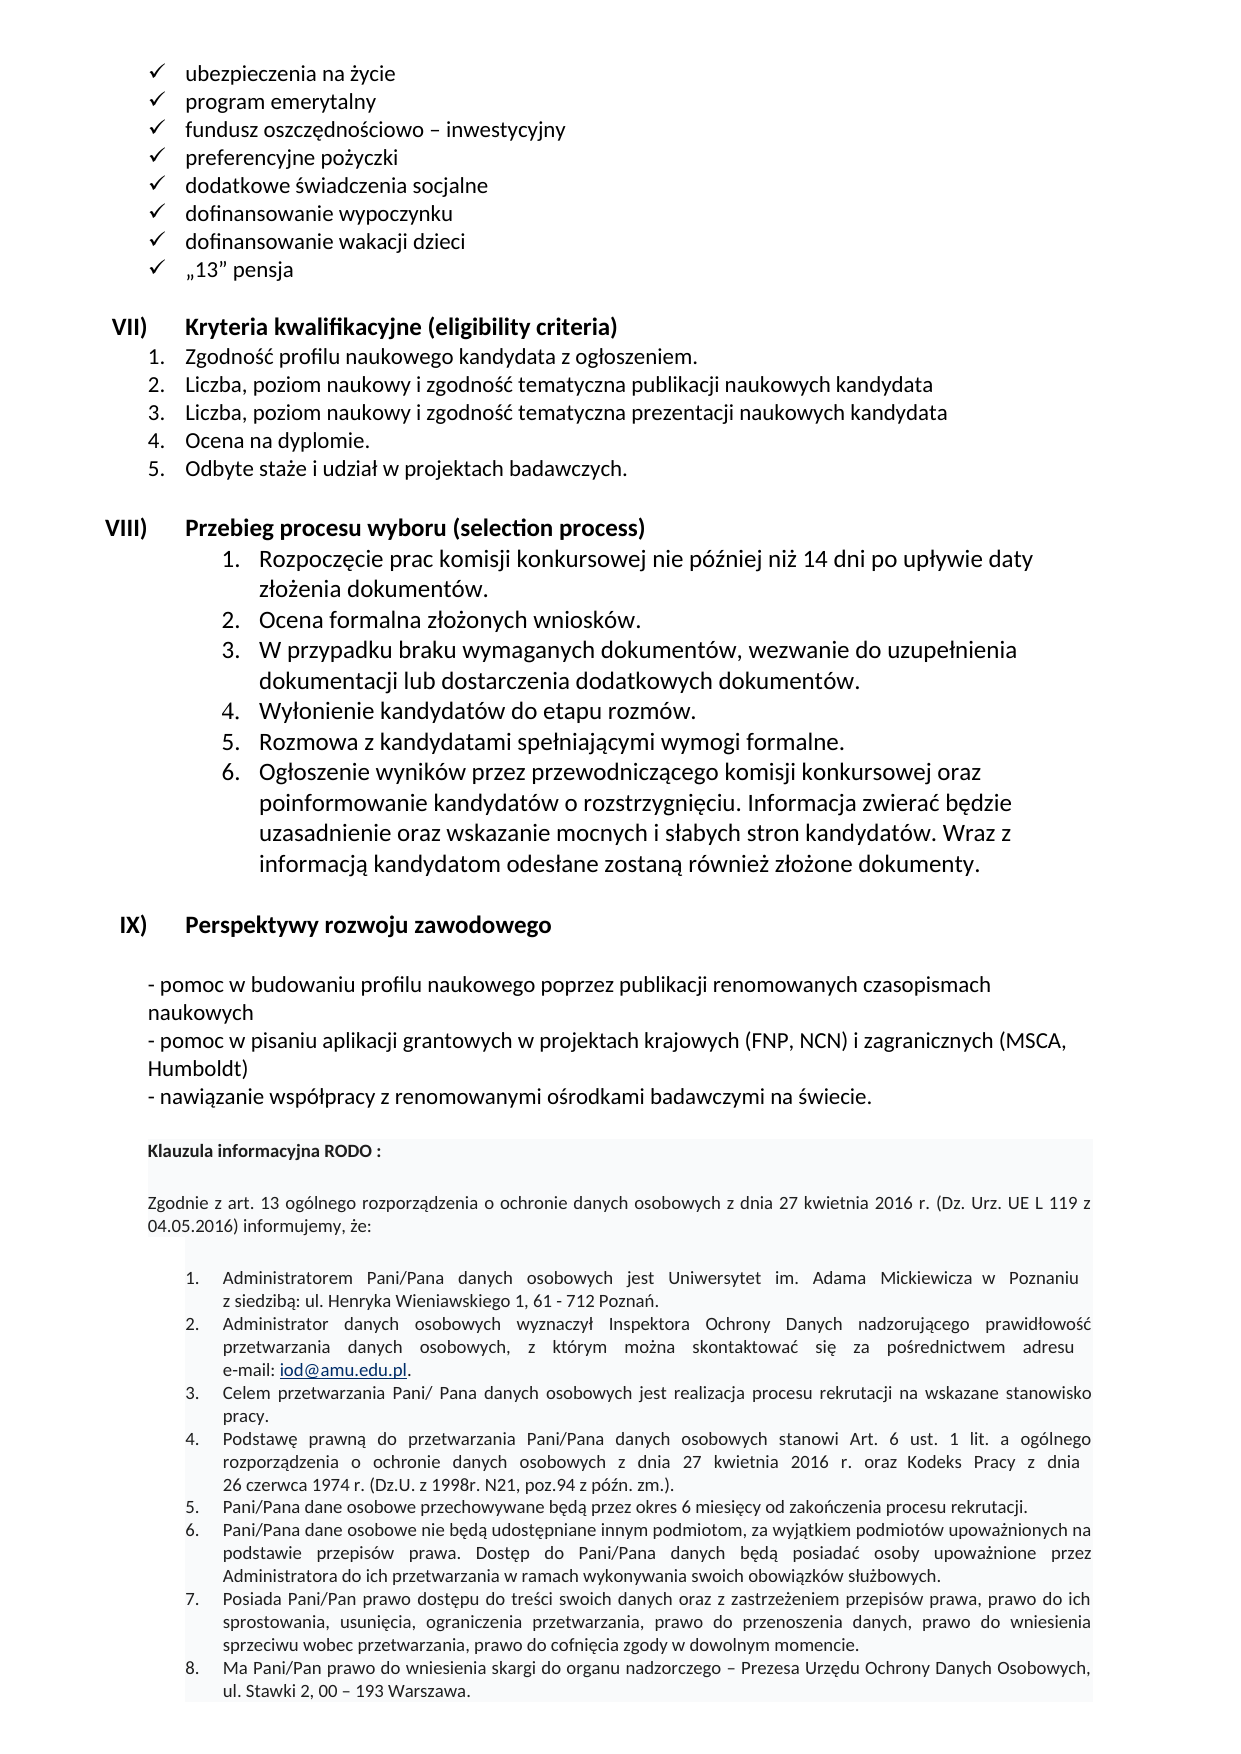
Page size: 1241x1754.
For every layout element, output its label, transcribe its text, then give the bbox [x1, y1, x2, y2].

list Administrator danych osobowych wyznaczył Inspektora Ochrony Danych nadzorującego prawidłowość przetwarzania danych osobowych, z którym można skontaktować się za pośrednictwem adresu e-mail: iod@amu.edu.pl. [185, 1312, 1093, 1381]
list program emerytalny [148, 87, 1093, 115]
list dofinansowanie wypoczynku [148, 199, 1093, 227]
list Perspektywy rozwoju zawodowego [148, 909, 1093, 940]
text Zgodnie z art. 13 ogólnego rozporządzenia o ochronie danych osobowych z dnia 27 kwietnia 2016 r. (Dz. Urz. UE L 119 z 04.05.2016) informujemy, że: [148, 1192, 1093, 1237]
list fundusz oszczędnościowo – inwestycyjny [148, 115, 1093, 143]
list Odbyte staże i udział w projektach badawczych. [148, 454, 1093, 482]
list Liczba, poziom naukowy i zgodność tematyczna prezentacji naukowych kandydata [148, 398, 1093, 426]
list Wyłonienie kandydatów do etapu rozmów. [221, 696, 1093, 726]
text - pomoc w budowaniu profilu naukowego poprzez publikacji renomowanych czasopismach naukowych [148, 970, 1093, 1026]
list Kryteria kwalifikacyjne (eligibility criteria) [148, 311, 1093, 342]
list ubezpieczenia na życie [148, 59, 1093, 87]
list Przebieg procesu wyboru (selection process) [148, 512, 1093, 543]
list Ma Pani/Pan prawo do wniesienia skargi do organu nadzorczego – Prezesa Urzędu Ochrony Danych Osobowych, ul. Stawki 2, 00 – 193 Warszawa. [185, 1656, 1093, 1702]
list dodatkowe świadczenia socjalne [148, 171, 1093, 199]
list Liczba, poziom naukowy i zgodność tematyczna publikacji naukowych kandydata [148, 370, 1093, 398]
list dofinansowanie wakacji dzieci [148, 227, 1093, 255]
list Pani/Pana dane osobowe przechowywane będą przez okres 6 miesięcy od zakończenia procesu rekrutacji. [185, 1496, 1093, 1519]
list Rozpoczęcie prac komisji konkursowej nie później niż 14 dni po upływie daty złożenia dokumentów. [221, 543, 1093, 604]
list Administratorem Pani/Pana danych osobowych jest Uniwersytet im. Adama Mickiewicza w Poznaniu z siedzibą: ul. Henryka Wieniawskiego 1, 61 - 712 Poznań. [185, 1267, 1093, 1312]
list Rozmowa z kandydatami spełniającymi wymogi formalne. [221, 726, 1093, 757]
list „13” pensja [148, 255, 1093, 283]
list Celem przetwarzania Pani/ Pana danych osobowych jest realizacja procesu rekrutacji na wskazane stanowisko pracy. [185, 1381, 1093, 1427]
list W przypadku braku wymaganych dokumentów, wezwanie do uzupełnienia dokumentacji lub dostarczenia dodatkowych dokumentów. [221, 634, 1093, 696]
text - nawiązanie współpracy z renomowanymi ośrodkami badawczymi na świecie. [148, 1082, 1093, 1110]
list Ocena formalna złożonych wniosków. [221, 604, 1093, 634]
list Podstawę prawną do przetwarzania Pani/Pana danych osobowych stanowi Art. 6 ust. 1 lit. a ogólnego rozporządzenia o ochronie danych osobowych z dnia 27 kwietnia 2016 r. oraz Kodeks Pracy z dnia 26 czerwca 1974 r. (Dz.U. z 1998r. N21, poz.94 z późn. zm.). [185, 1427, 1093, 1496]
text - pomoc w pisaniu aplikacji grantowych w projektach krajowych (FNP, NCN) i zagranicznych (MSCA, Humboldt) [148, 1026, 1093, 1082]
list Zgodność profilu naukowego kandydata z ogłoszeniem. [148, 342, 1093, 370]
text Klauzula informacyjna RODO : [148, 1139, 1093, 1162]
list Ogłoszenie wyników przez przewodniczącego komisji konkursowej oraz poinformowanie kandydatów o rozstrzygnięciu. Informacja zwierać będzie uzasadnienie oraz wskazanie mocnych i słabych stron kandydatów. Wraz z informacją kandydatom odesłane zostaną również złożone dokumenty. [221, 757, 1093, 879]
list preferencyjne pożyczki [148, 143, 1093, 171]
list Ocena na dyplomie. [148, 426, 1093, 454]
list Pani/Pana dane osobowe nie będą udostępniane innym podmiotom, za wyjątkiem podmiotów upoważnionych na podstawie przepisów prawa. Dostęp do Pani/Pana danych będą posiadać osoby upoważnione przez Administratora do ich przetwarzania w ramach wykonywania swoich obowiązków służbowych. [185, 1519, 1093, 1587]
list Posiada Pani/Pan prawo dostępu do treści swoich danych oraz z zastrzeżeniem przepisów prawa, prawo do ich sprostowania, usunięcia, ograniczenia przetwarzania, prawo do przenoszenia danych, prawo do wniesienia sprzeciwu wobec przetwarzania, prawo do cofnięcia zgody w dowolnym momencie. [185, 1587, 1093, 1656]
